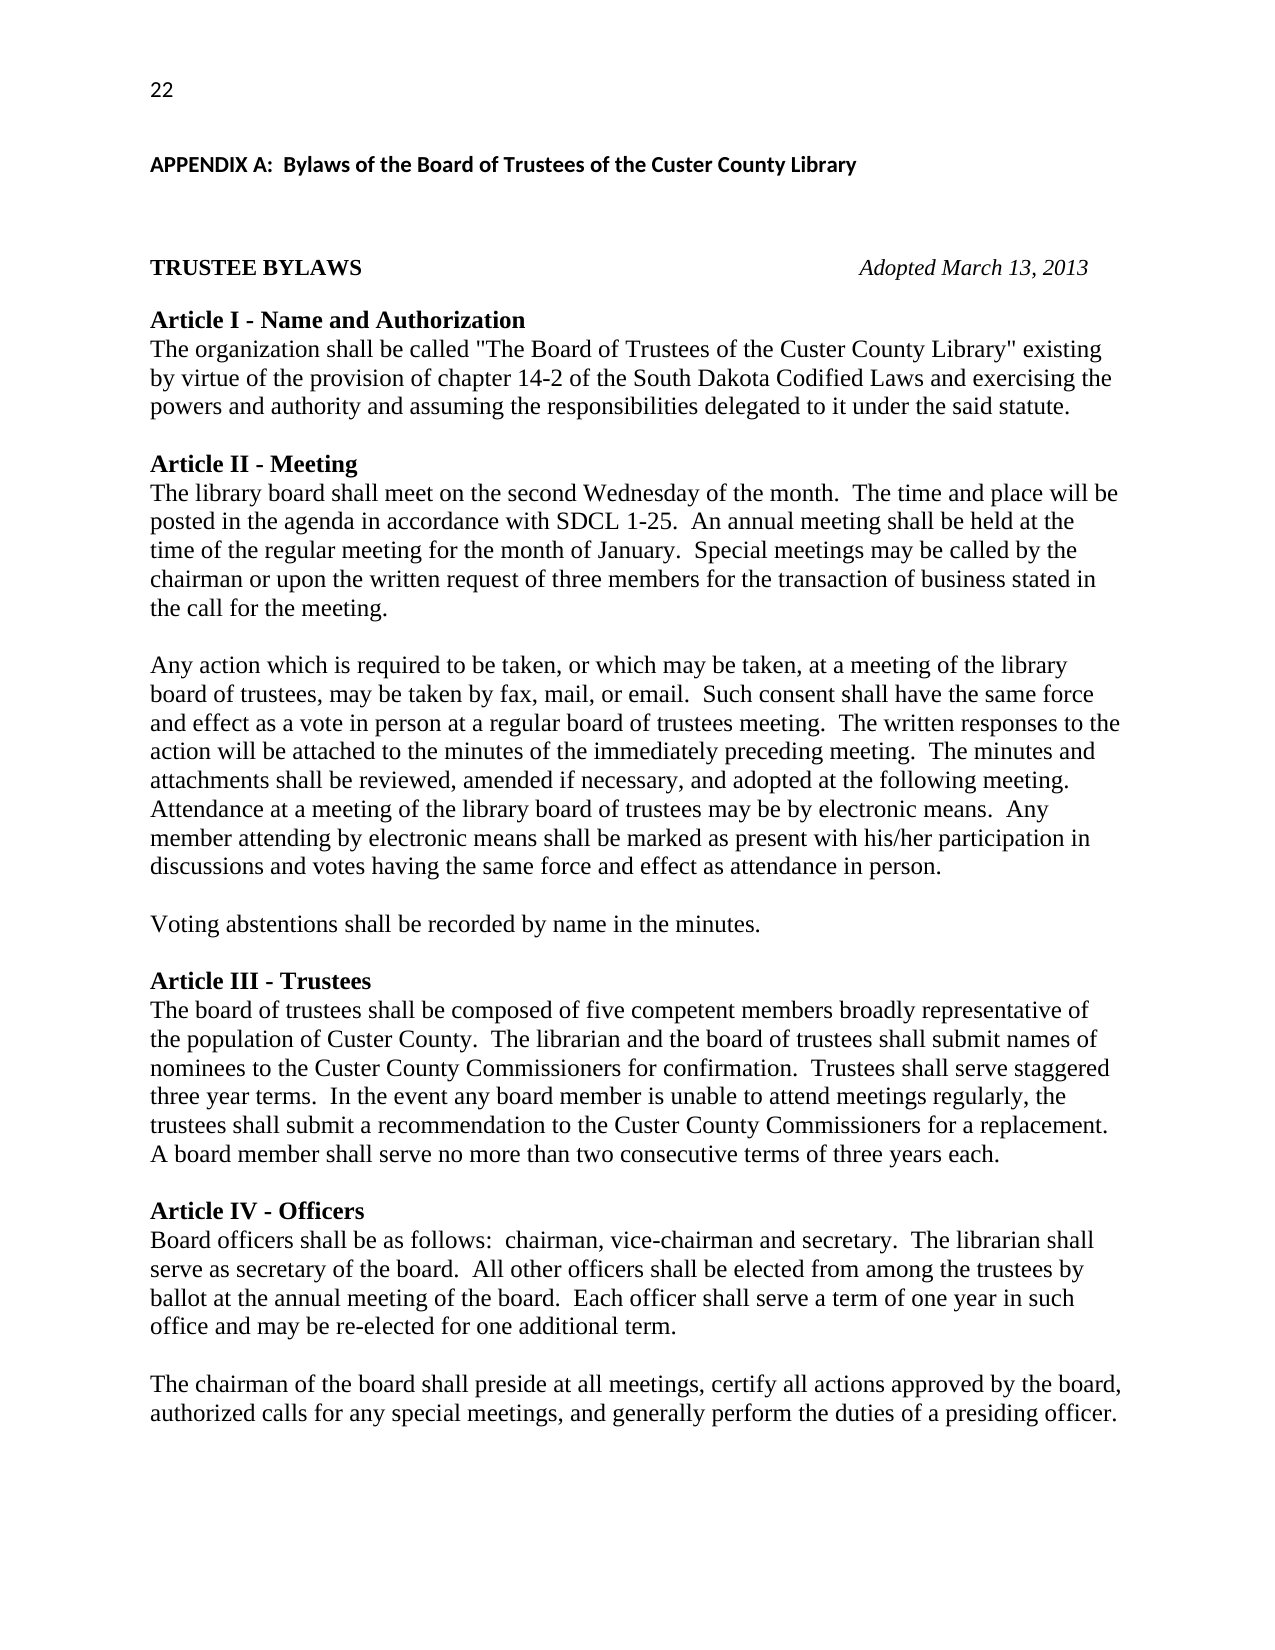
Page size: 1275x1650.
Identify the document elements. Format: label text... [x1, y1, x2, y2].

text Voting abstentions shall be recorded by name in the minutes. [150, 909, 1125, 938]
text The organization shall be called "The Board of Trustees of the Custer County Library" existing by virtue of the provision of chapter 14-2 of the South Dakota Codified Laws and exercising the powers and authority and assuming the responsibilities delegated to it under the said statute. [150, 334, 1125, 420]
text Article II - Meeting [150, 449, 1125, 478]
text The library board shall meet on the second Wednesday of the month. The time and place will be posted in the agenda in accordance with SDCL 1-25. An annual meeting shall be held at the time of the regular meeting for the month of January. Special meetings may be called by the chairman or upon the written request of three members for the transaction of business stated in the call for the meeting. [150, 478, 1125, 621]
text APPENDIX A: Bylaws of the Board of Trustees of the Custer County Library [150, 150, 1125, 178]
text Trustee Bylaws Adopted March 13, 2013 [150, 254, 1125, 280]
text Any action which is required to be taken, or which may be taken, at a meeting of the library board of trustees, may be taken by fax, mail, or email. Such consent shall have the same force and effect as a vote in person at a regular board of trustees meeting. The written responses to the action will be attached to the minutes of the immediately preceding meeting. The minutes and attachments shall be reviewed, amended if necessary, and adopted at the following meeting. Attendance at a meeting of the library board of trustees may be by electronic means. Any member attending by electronic means shall be marked as present with his/her participation in discussions and votes having the same force and effect as attendance in person. [150, 650, 1125, 880]
text The board of trustees shall be composed of five competent members broadly representative of the population of Custer County. The librarian and the board of trustees shall submit names of nominees to the Custer County Commissioners for confirmation. Trustees shall serve staggered three year terms. In the event any board member is unable to attend meetings regularly, the trustees shall submit a recommendation to the Custer County Commissioners for a replacement. A board member shall serve no more than two consecutive terms of three years each. [150, 995, 1125, 1168]
text Board officers shall be as follows: chairman, vice-chairman and secretary. The librarian shall serve as secretary of the board. All other officers shall be elected from among the trustees by ballot at the annual meeting of the board. Each officer shall serve a term of one year in such office and may be re-elected for one additional term. [150, 1225, 1125, 1340]
text Article IV - Officers [150, 1196, 1125, 1225]
text Article I - Name and Authorization [150, 305, 1125, 334]
text The chairman of the board shall preside at all meetings, certify all actions approved by the board, authorized calls for any special meetings, and generally perform the duties of a presiding officer. [150, 1369, 1125, 1426]
text Article III - Trustees [150, 966, 1125, 995]
